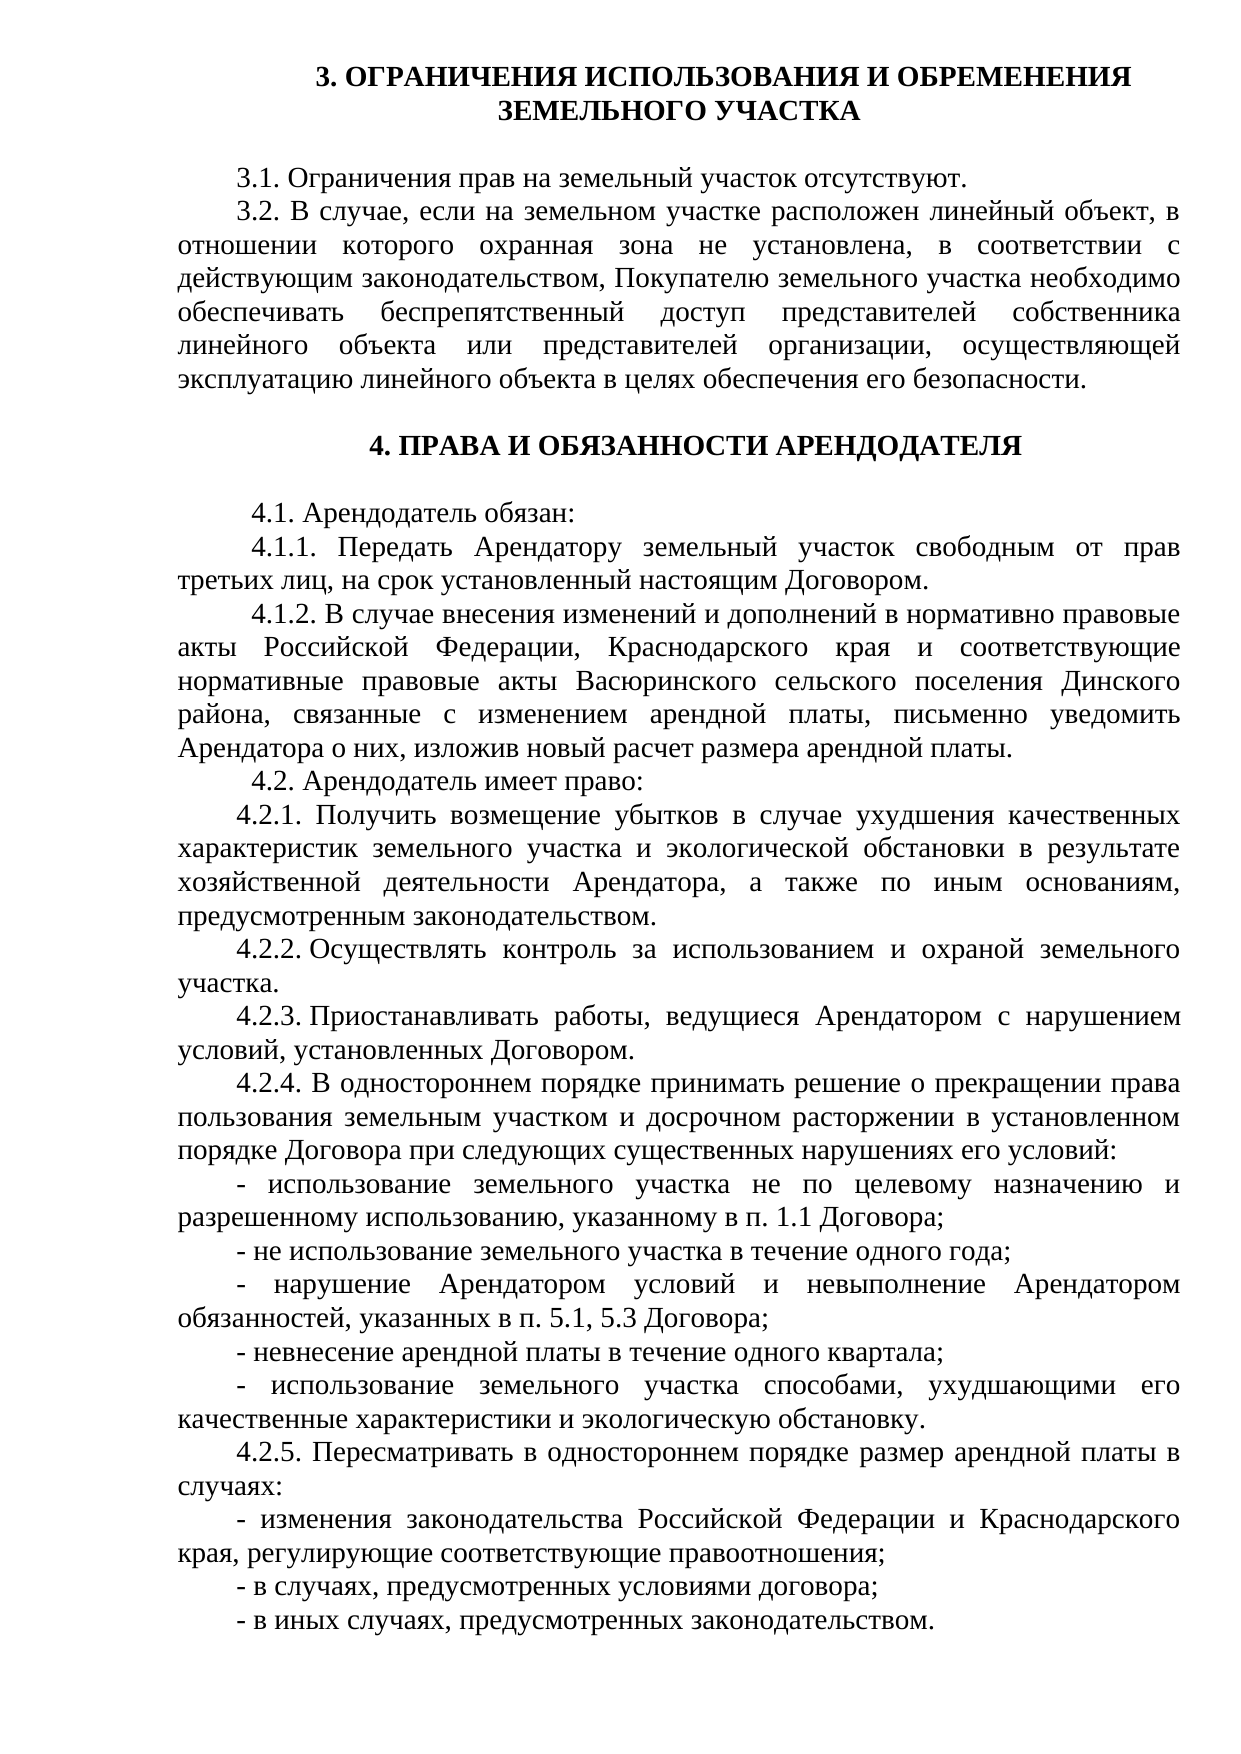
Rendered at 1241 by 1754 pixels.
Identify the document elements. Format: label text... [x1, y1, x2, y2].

text 4.2.2. Осуществлять контроль за использованием и охраной земельного участка. [177, 931, 1181, 998]
text 3.1. Ограничения прав на земельный участок отсутствуют. [177, 160, 1181, 193]
text - нарушение Арендатором условий и невыполнение Арендатором обязанностей, указанных в п. 5.1, 5.3 Договора; [177, 1267, 1181, 1334]
text 4.2.4. В одностороннем порядке принимать решение о прекращении права пользования земельным участком и досрочном расторжении в установленном порядке Договора при следующих существенных нарушениях его условий: [177, 1065, 1181, 1166]
text 4.1.2. В случае внесения изменений и дополнений в нормативно правовые акты Российской Федерации, Краснодарского края и соответствующие нормативные правовые акты Васюринского сельского поселения Динского района, связанные с изменением арендной платы, письменно уведомить Арендатора о них, изложив новый расчет размера арендной платы. [177, 596, 1181, 763]
text 4.2.1. Получить возмещение убытков в случае ухудшения качественных характеристик земельного участка и экологической обстановки в результате хозяйственной деятельности Арендатора, а также по иным основаниям, предусмотренным законодательством. [177, 797, 1181, 931]
text 4.2. Арендодатель имеет право: [177, 763, 1181, 797]
text - использование земельного участка не по целевому назначению и разрешенному использованию, указанному в п. 1.1 Договора; [177, 1166, 1181, 1233]
text 3. ОГРАНИЧЕНИЯ ИСПОЛЬЗОВАНИЯ И ОБРЕМЕНЕНИЯ ЗЕМЕЛЬНОГО УЧАСТКА [177, 59, 1181, 126]
text - изменения законодательства Российской Федерации и Краснодарского края, регулирующие соответствующие правоотношения; [177, 1501, 1181, 1568]
text 4.2.5. Пересматривать в одностороннем порядке размер арендной платы в случаях: [177, 1434, 1181, 1501]
text - в случаях, предусмотренных условиями договора; [177, 1568, 1181, 1602]
text 4. ПРАВА И ОБЯЗАННОСТИ АРЕНДОДАТЕЛЯ [369, 428, 1181, 462]
text - не использование земельного участка в течение одного года; [177, 1233, 1181, 1267]
text 3.2. В случае, если на земельном участке расположен линейный объект, в отношении которого охранная зона не установлена, в соответствии с действующим законодательством, Покупателю земельного участка необходимо обеспечивать беспрепятственный доступ представителей собственника линейного объекта или представителей организации, осуществляющей эксплуатацию линейного объекта в целях обеспечения его безопасности. [177, 193, 1181, 394]
text - в иных случаях, предусмотренных законодательством. [177, 1602, 1181, 1636]
text 4.2.3. Приостанавливать работы, ведущиеся Арендатором с нарушением условий, установленных Договором. [177, 998, 1181, 1065]
text 4.1.1. Передать Арендатору земельный участок свободным от прав третьих лиц, на срок установленный настоящим Договором. [177, 529, 1181, 596]
text 4.1. Арендодатель обязан: [177, 495, 1181, 529]
text - использование земельного участка способами, ухудшающими его качественные характеристики и экологическую обстановку. [177, 1367, 1181, 1434]
text - невнесение арендной платы в течение одного квартала; [177, 1334, 1181, 1367]
